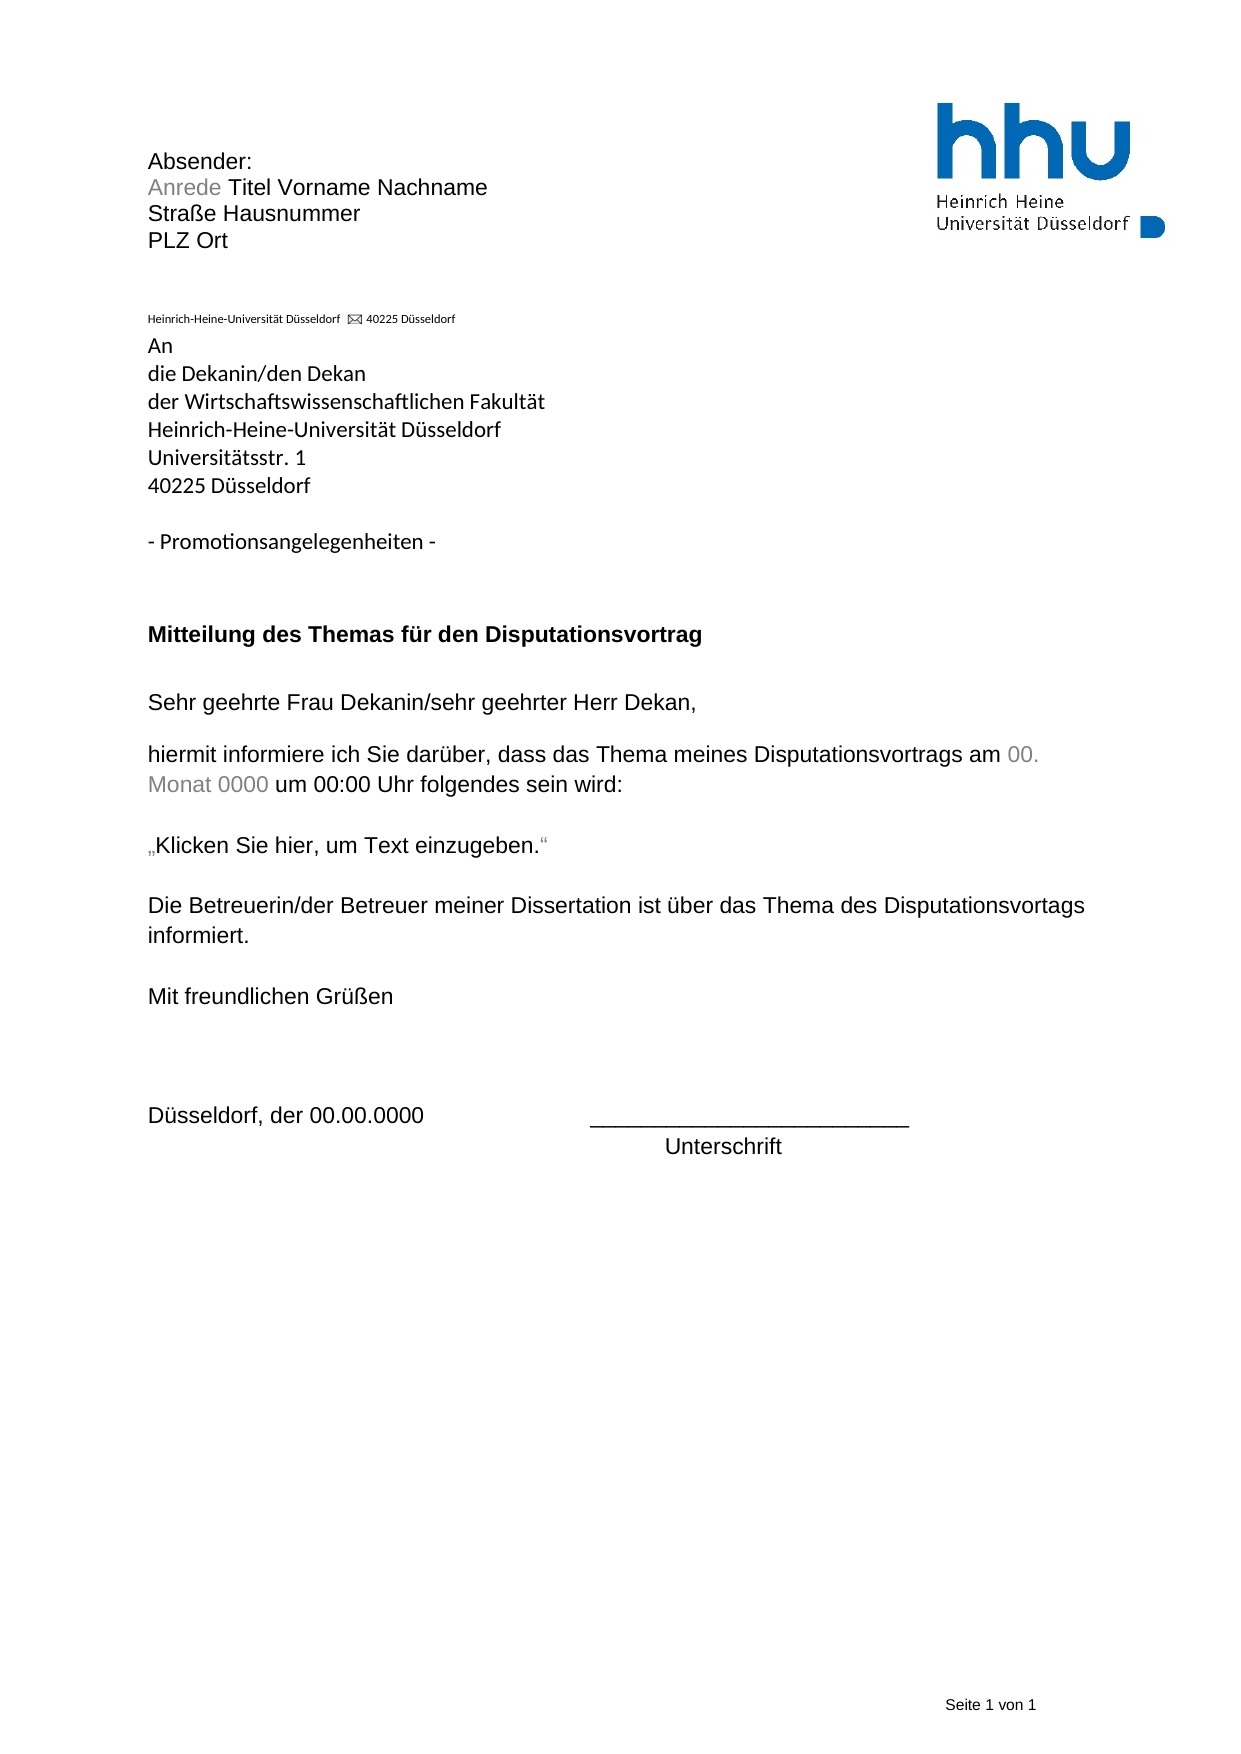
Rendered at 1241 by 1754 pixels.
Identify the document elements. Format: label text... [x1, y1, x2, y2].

text Mitteilung des Themas für den Disputationsvortrag [148, 618, 1093, 649]
picture [346, 314, 364, 324]
text Absender: [148, 148, 886, 174]
text Heinrich-Heine-Universität Düsseldorf 40225 Düsseldorf [148, 311, 780, 327]
text hiermit informiere ich Sie darüber, dass das Thema meines Disputationsvortrags am um Uhr folgendes sein wird: [148, 741, 1093, 798]
text Universitätsstr. 1 [148, 443, 780, 471]
text Düsseldorf, der _________________________ [148, 1098, 1093, 1129]
text Heinrich-Heine-Universität Düsseldorf [148, 415, 780, 443]
text Die Betreuerin/der Betreuer meiner Dissertation ist über das Thema des Disputationsvortags informiert. [148, 892, 1093, 949]
text An [148, 331, 780, 359]
text 40225 Düsseldorf [148, 471, 780, 499]
text - Promotionsangelegenheiten - [148, 527, 780, 555]
text Unterschrift [664, 1129, 1093, 1161]
text Mit freundlichen Grüßen [148, 983, 1093, 1009]
text der Wirtschaftswissenschaftlichen Fakultät [148, 387, 780, 415]
text Sehr geehrte Frau Dekanin/sehr geehrter Herr Dekan, [148, 688, 1093, 715]
text „“ [148, 832, 1093, 858]
text die Dekanin/den Dekan [148, 359, 780, 387]
picture [886, 59, 1210, 281]
